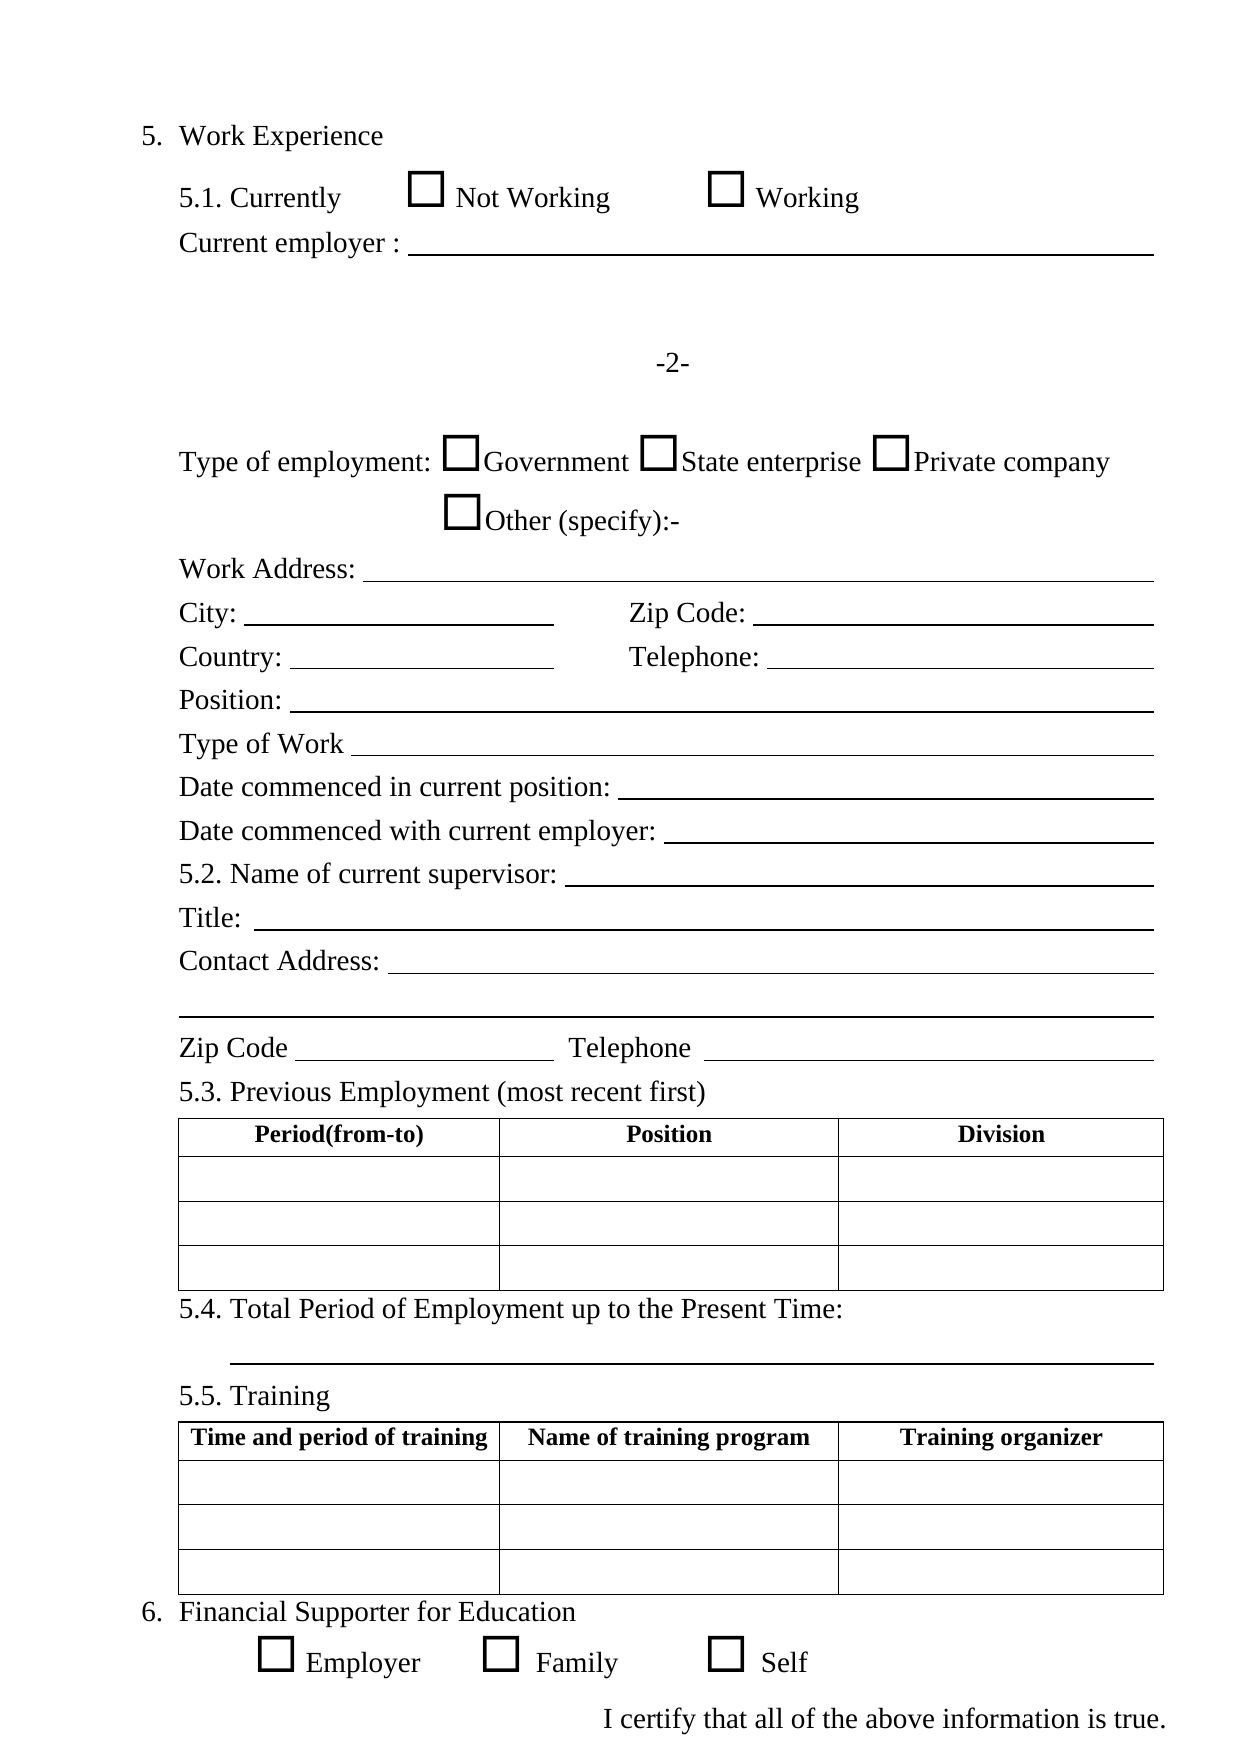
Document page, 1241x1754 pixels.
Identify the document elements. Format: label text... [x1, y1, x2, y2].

table_cell [179, 1505, 499, 1549]
table_cell [500, 1246, 838, 1290]
table_header Name of training program [500, 1423, 838, 1460]
table_cell [839, 1505, 1163, 1549]
table_cell [179, 1246, 499, 1290]
table_cell [500, 1157, 838, 1201]
table_cell [500, 1550, 838, 1593]
table_cell [839, 1202, 1163, 1245]
text I certify that all of the above information is true. [103, 1701, 1167, 1734]
table_cell [179, 1202, 499, 1245]
table_header Time and period of training [179, 1423, 499, 1460]
table_header Training organizer [839, 1423, 1163, 1460]
table_cell [839, 1461, 1163, 1504]
table_header Position [500, 1119, 838, 1156]
text Position: Type of Work Date commenced in current position: Date commenced with current employer: 5.2. Name of current supervisor: Title: Contact Address: Zip Code Telephone 5.3. Previous Employment (most recent first) [178, 682, 1167, 1108]
table_cell [179, 1157, 499, 1201]
table_cell [179, 1550, 499, 1593]
table_cell [839, 1157, 1163, 1201]
table_cell [500, 1202, 838, 1245]
table_header Division [839, 1119, 1163, 1156]
list Financial Supporter for Education [141, 1594, 1167, 1628]
table_cell [179, 1461, 499, 1504]
table_cell [839, 1550, 1163, 1593]
text Employer Family Self [253, 1638, 1167, 1683]
table_cell [839, 1246, 1163, 1290]
table_header Period(from-to) [179, 1119, 499, 1156]
table_cell [500, 1461, 838, 1504]
text -2- [178, 346, 1167, 379]
text Type of employment: Government State enterprise Private company Other (specify):- Work Address: City: Zip Code: Country: Telephone: [178, 437, 1167, 672]
text 5.4. Total Period of Employment up to the Present Time: 5.5. Training [178, 1291, 1167, 1411]
table_cell [500, 1505, 838, 1549]
list Work Experience 5.1. Currently Not Working Working Current employer : [141, 118, 1167, 258]
